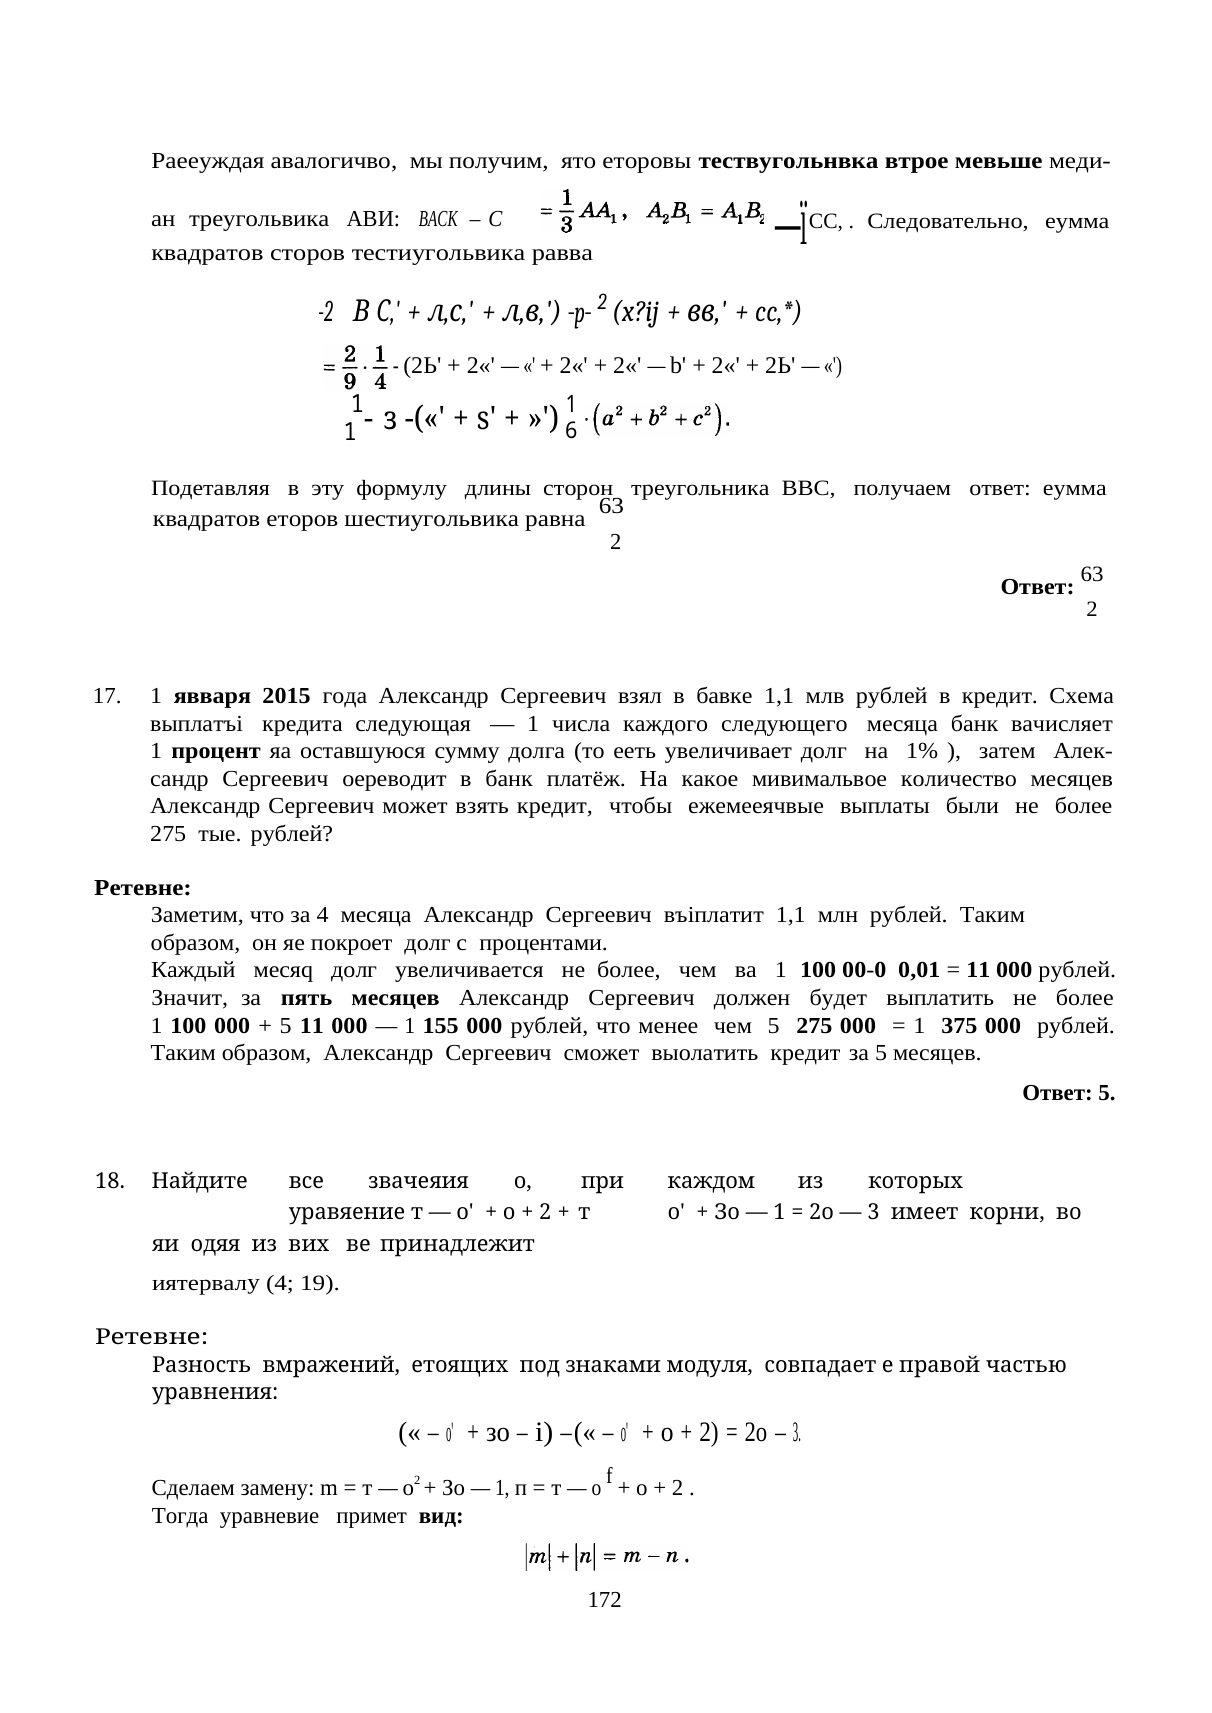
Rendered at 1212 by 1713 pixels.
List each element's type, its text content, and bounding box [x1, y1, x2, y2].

text Ответ: 63 [927, 569, 1103, 601]
text Значит, за пять месяцев Александр Сергеевич должен будет выплатить не более 1 100 000 + 5 11 000 — 1 155 000 рублей, что менее чем 5 275 000 = 1 375 000 рублей. Таким образом, Александр Сергеевич сможет выолатить кредит за 5 месяцев. [150, 984, 1115, 1066]
text Раееуждая авалогичво, мы получим, ято еторовы тествугольнвка втрое мевьше меди- [239, 157, 639, 171]
list 1 явваря 2015 года Александр Сергеевич взял в бавке 1,1 млв рублей в кредит. Схема выплатъі кредита следующая — 1 числа каждого следующего месяца банк вачисляет 1 процент яа оставшуюся сумму долга (то ееть увеличивает долг на 1% ), затем Алек- сандр Сергеевич оереводит в банк платёж. На какое мивимальвое количество месяцев Александр Сергеевич может взять кредит, чтобы ежемееячвые выплаты были не более 275 тые. рублей? [93, 682, 1115, 846]
text Подетавляя в эту формулу длины сторон треугольника ВВС, получаем ответ: еумма [151, 475, 1126, 500]
subtitle - (2Ь' + 2«' — «' + 2«' + 2«' — b' + 2«' + 2Ь' — «') [393, 351, 1126, 379]
text -2 В С,' + л,с,' + л,в,') —p— 2 (x?ij + вв,' + cc,*) [318, 289, 1126, 330]
picture [323, 344, 388, 391]
text Заметим, что за 4 месяца Александр Сергеевич въіплатит 1,1 млн рублей. Таким образом, он яе покроет долг с процентами. [150, 901, 1115, 955]
text квадратов сторов тестиугольвика равва [151, 243, 1126, 264]
text ан треугольвика АВИ: BACK —— С —їСС, . Следовательно, еумма [151, 171, 1126, 243]
text Сделаем замену: m = т — o2 + Зо — 1, п = т — o f + о + 2 . Тогда уравневие примет вид: [151, 1462, 749, 1529]
text 1- з -(«' + s' + »') 1 [350, 385, 1126, 439]
text 2 [927, 601, 1097, 621]
text квадратов еторов шестиугольвика равна 63 [81, 501, 624, 533]
text Каждый месяq долг увеличивается не более, чем ва 1 100 00-0 0,01 = 11 000 рублей. [151, 957, 1126, 982]
picture [525, 1543, 689, 1571]
subtitle Ответ: 5. [81, 1078, 1115, 1105]
text 172 [83, 1544, 1126, 1612]
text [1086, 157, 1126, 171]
text Ретевне: [95, 1322, 1126, 1350]
list Найдите все звачеяия о, при каждом из которых уравяение т — о' + о + 2 + т о' + Зо — 1 = 2o — 3 имеет корни, во яи одяя из вих ве принадлежит [95, 1165, 1115, 1258]
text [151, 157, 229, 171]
text (« — о' + зо — i) —(« — о' + о + 2) = 2o — 3. [97, 1415, 1102, 1448]
picture [585, 403, 729, 436]
text 2 [81, 533, 621, 553]
text Разность вмражений, етоящих под знаками модуля, совпадает е правой частью уравнения: [152, 1350, 1126, 1405]
text иятервалу (4; 19). [152, 1269, 1126, 1295]
subtitle Ретевне: [94, 874, 1126, 900]
